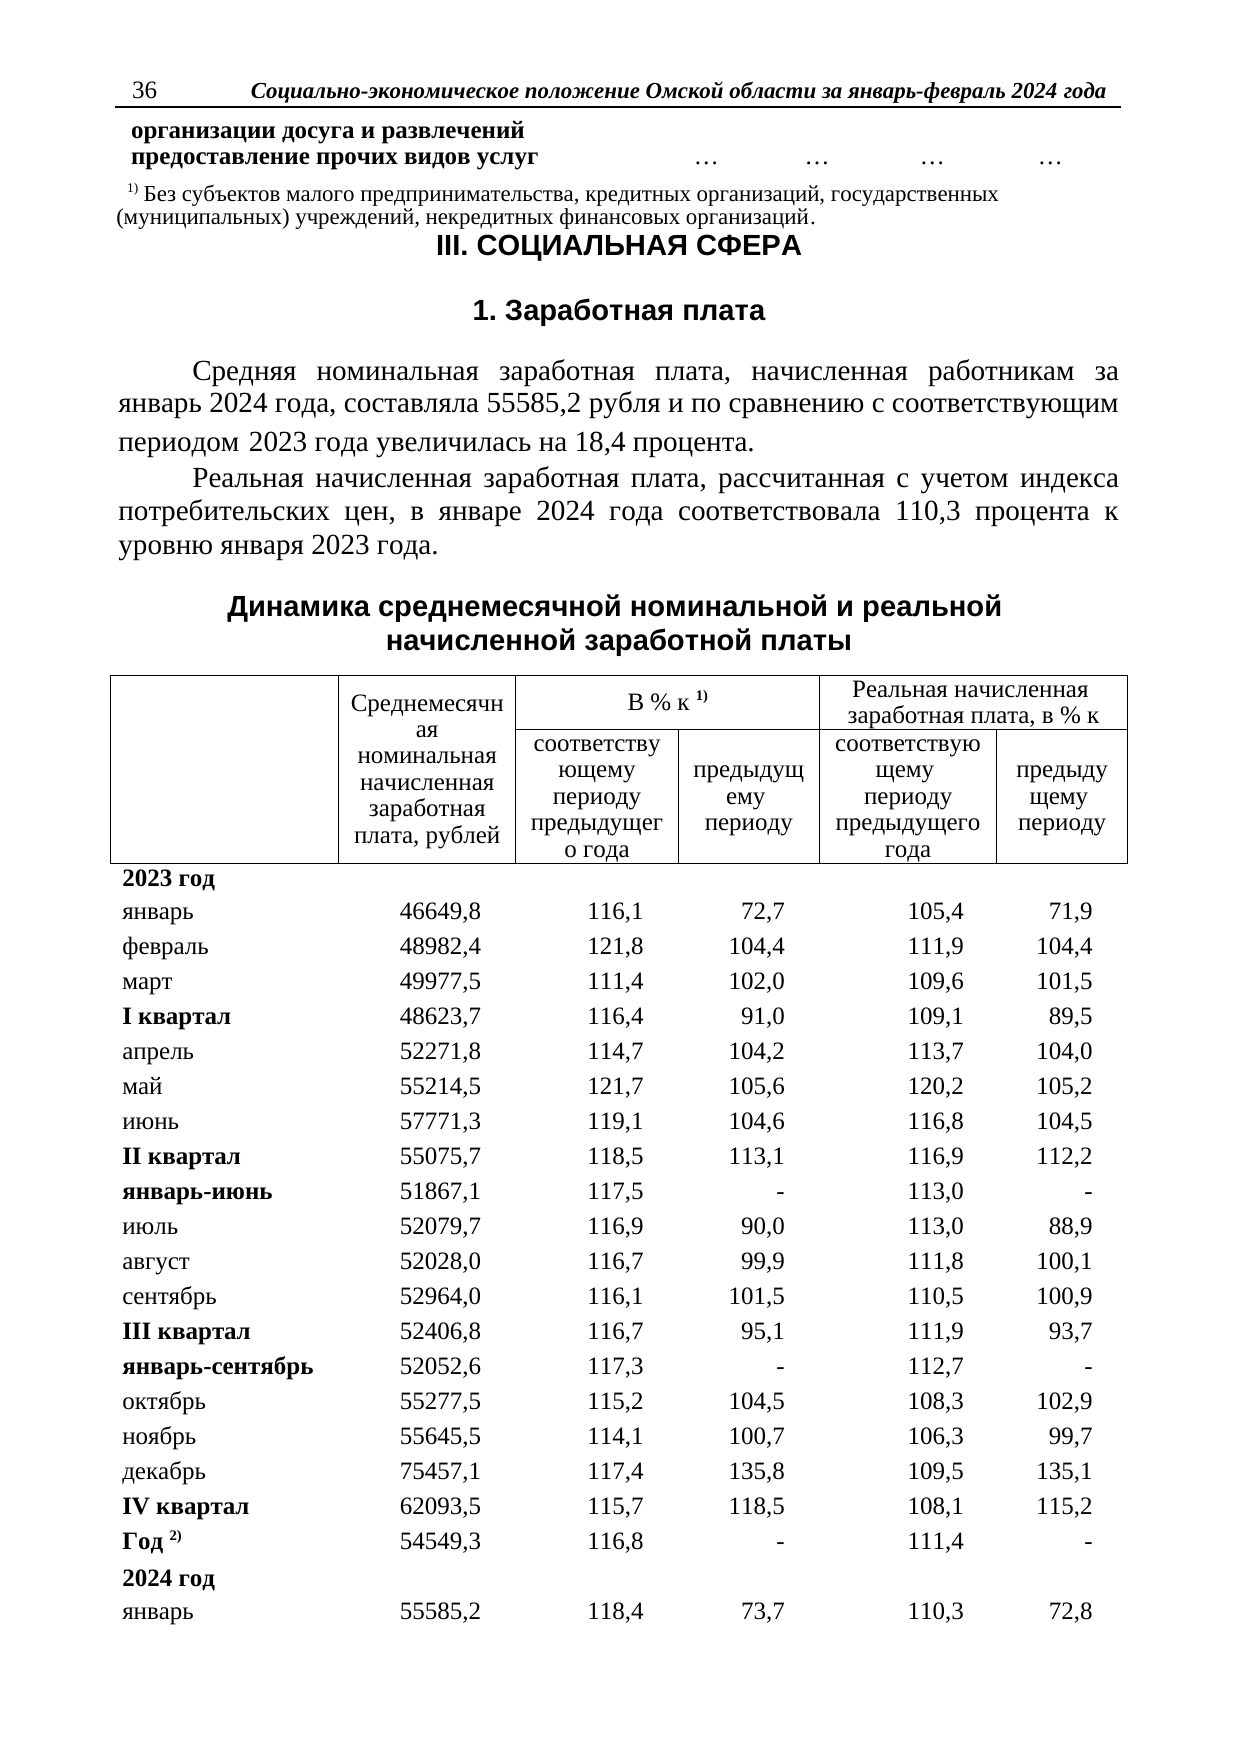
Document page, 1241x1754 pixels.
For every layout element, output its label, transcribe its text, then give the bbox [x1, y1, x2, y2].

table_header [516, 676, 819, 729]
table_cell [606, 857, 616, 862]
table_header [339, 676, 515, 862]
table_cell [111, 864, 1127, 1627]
text Реальная начисленная заработная плата, рассчитанная с учетом индекса потребительских цен, в январе 2024 года соответствовала 110,3 процента к уровню января 2023 года. [118, 460, 1120, 560]
text Динамика среднемесячной номинальной и реальной начисленной заработной платы [118, 589, 1120, 656]
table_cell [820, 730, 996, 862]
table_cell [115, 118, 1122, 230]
text 1. Заработная плата [118, 295, 1120, 327]
text III. СОЦИАЛЬНАЯ СФЕРА [118, 230, 1120, 262]
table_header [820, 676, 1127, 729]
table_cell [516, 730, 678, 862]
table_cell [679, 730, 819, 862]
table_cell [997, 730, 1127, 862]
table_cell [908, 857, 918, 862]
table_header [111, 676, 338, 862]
text Средняя номинальная заработная плата, начисленная работникам за январь 2024 года, составляла 55585,2 рубля и по сравнению с соответствующим периодом 2023 года увеличилась на 18,4 процента. [118, 355, 1120, 460]
